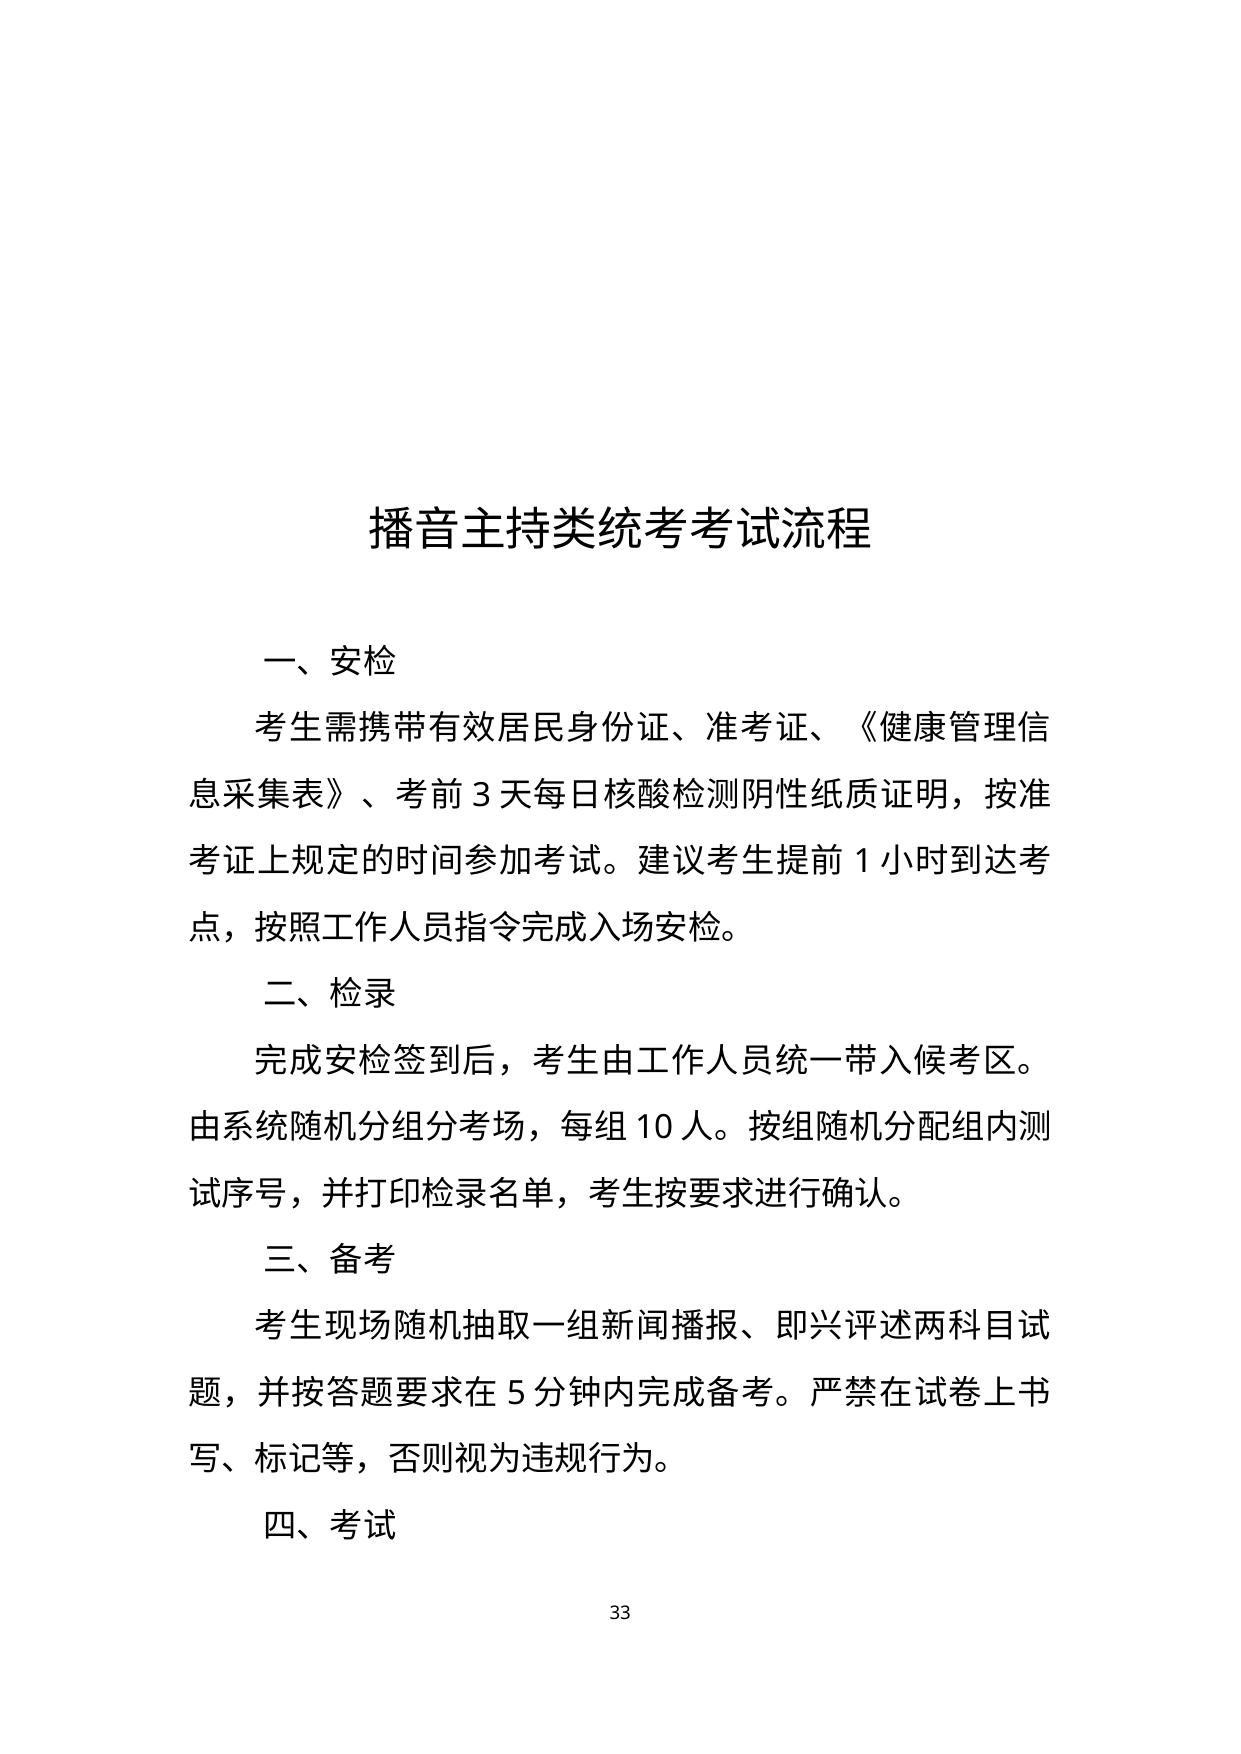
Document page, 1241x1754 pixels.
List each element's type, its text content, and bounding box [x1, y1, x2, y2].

text 完成安检签到后，考生由工作人员统一带入候考区。由系统随机分组分考场，每组10人。按组随机分配组内测试序号，并打印检录名单，考生按要求进行确认。 [188, 1024, 1052, 1224]
text 播音主持类统考考试流程 [188, 493, 1052, 559]
list 考试 [188, 1489, 1052, 1556]
list 安检 [188, 626, 1052, 692]
text 考生现场随机抽取一组新闻播报、即兴评述两科目试题，并按答题要求在5分钟内完成备考。严禁在试卷上书写、标记等，否则视为违规行为。 [188, 1290, 1052, 1489]
list 备考 [188, 1224, 1052, 1290]
list 检录 [188, 958, 1052, 1024]
text 考生需携带有效居民身份证、准考证、《健康管理信息采集表》、考前3天每日核酸检测阴性纸质证明，按准考证上规定的时间参加考试。建议考生提前1小时到达考点，按照工作人员指令完成入场安检。 [188, 692, 1052, 958]
